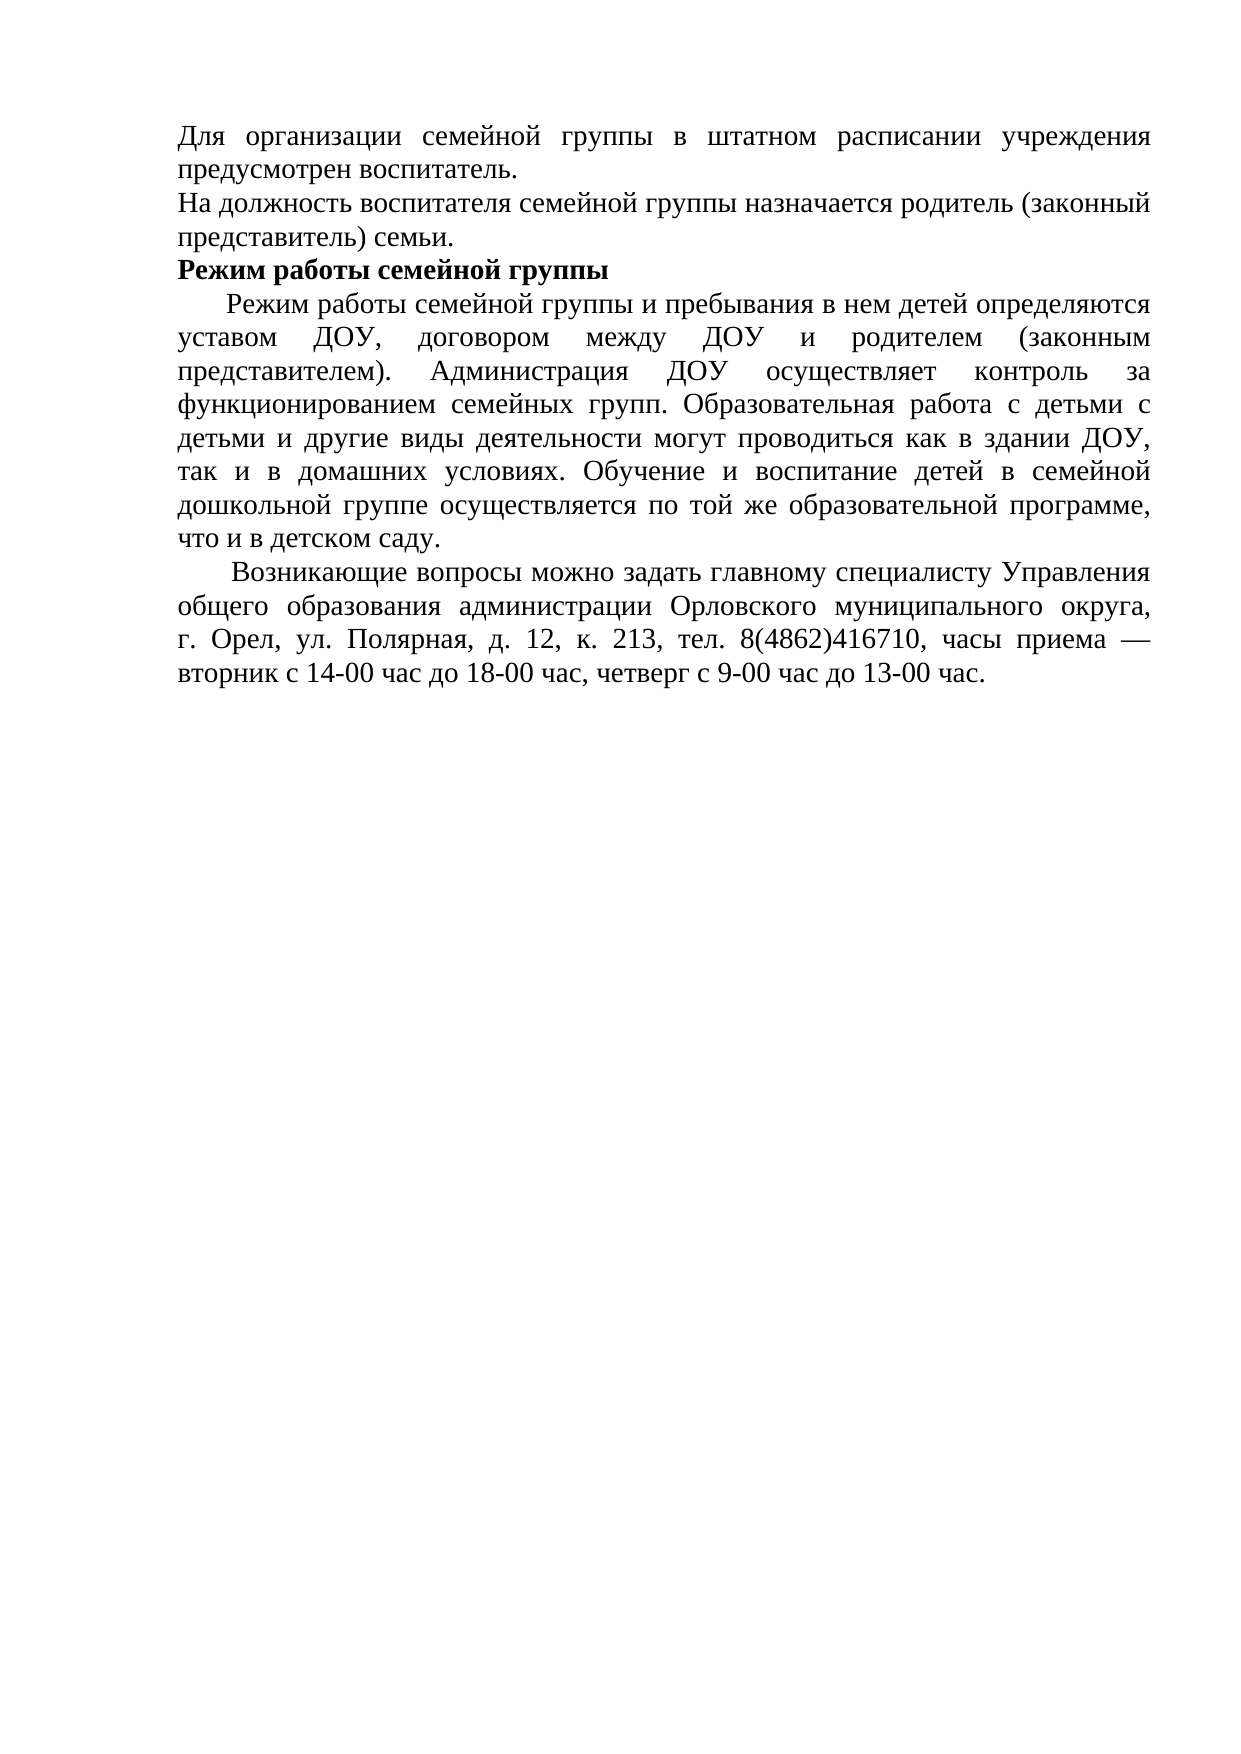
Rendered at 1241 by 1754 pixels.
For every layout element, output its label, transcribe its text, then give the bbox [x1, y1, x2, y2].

text Режим работы семейной группы [177, 252, 1152, 286]
text Для организации семейной группы в штатном расписании учреждения предусмотрен воспитатель. [177, 118, 1152, 185]
text На должность воспитателя семейной группы назначается родитель (законный представитель) семьи. [177, 185, 1152, 252]
text Режим работы семейной группы и пребывания в нем детей определяются уставом ДОУ, договором между ДОУ и родителем (законным представителем). Администрация ДОУ осуществляет контроль за функционированием семейных групп. Образовательная работа с детьми с детьми и другие виды деятельности могут проводиться как в здании ДОУ, так и в домашних условиях. Обучение и воспитание детей в семейной дошкольной группе осуществляется по той же образовательной программе, что и в детском саду. [177, 286, 1152, 554]
text Возникающие вопросы можно задать главному специалисту Управления общего образования администрации Орловского муниципального округа, г. Орел, ул. Полярная, д. 12, к. 213, тел. 8(4862)416710, часы приема — вторник с 14-00 час до 18-00 час, четверг с 9-00 час до 13-00 час. [177, 554, 1152, 688]
